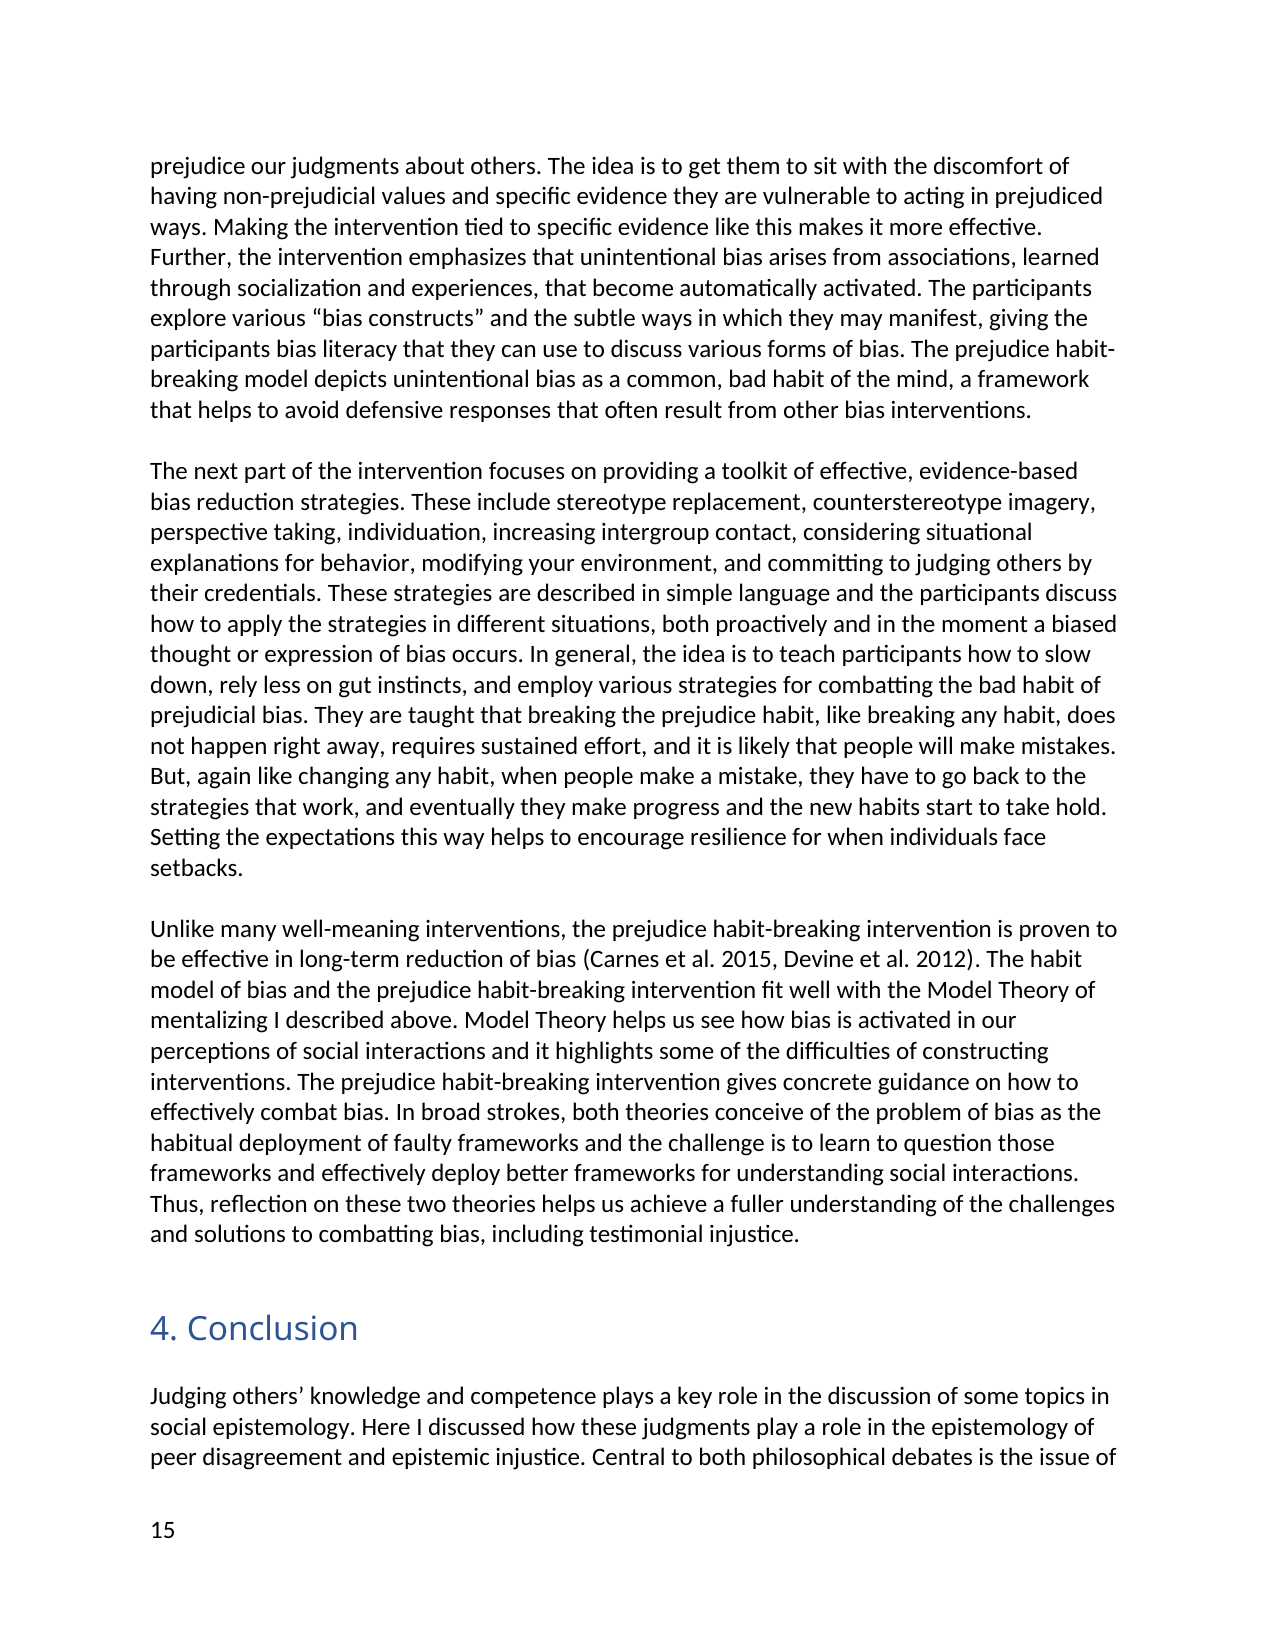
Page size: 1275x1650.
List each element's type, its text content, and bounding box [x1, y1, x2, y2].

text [150, 150, 1125, 425]
text The next part of the intervention focuses on providing a toolkit of effective, evidence-based bias reduction strategies. These include stereotype replacement, counterstereotype imagery, perspective taking, individuation, increasing intergroup contact, considering situational explanations for behavior, modifying your environment, and committing to judging others by their credentials. These strategies are described in simple language and the participants discuss how to apply the strategies in different situations, both proactively and in the moment a biased thought or expression of bias occurs. In general, the idea is to teach participants how to slow down, rely less on gut instincts, and employ various strategies for combatting the bad habit of prejudicial bias. They are taught that breaking the prejudice habit, like breaking any habit, does not happen right away, requires sustained effort, and it is likely that people will make mistakes. But, again like changing any habit, when people make a mistake, they have to go back to the strategies that work, and eventually they make progress and the new habits start to take hold. Setting the expectations this way helps to encourage resilience for when individuals face setbacks. [150, 455, 1125, 882]
subtitle 4. Conclusion [150, 1304, 1125, 1350]
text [150, 1380, 1125, 1472]
text Unlike many well-meaning interventions, the prejudice habit-breaking intervention is proven to be effective in long-term reduction of bias (Carnes et al. 2015, Devine et al. 2012). The habit model of bias and the prejudice habit-breaking intervention fit well with the Model Theory of mentalizing I described above. Model Theory helps us see how bias is activated in our perceptions of social interactions and it highlights some of the difficulties of constructing interventions. The prejudice habit-breaking intervention gives concrete guidance on how to effectively combat bias. In broad strokes, both theories conceive of the problem of bias as the habitual deployment of faulty frameworks and the challenge is to learn to question those frameworks and effectively deploy better frameworks for understanding social interactions. Thus, reflection on these two theories helps us achieve a fuller understanding of the challenges and solutions to combatting bias, including testimonial injustice. [150, 913, 1125, 1249]
